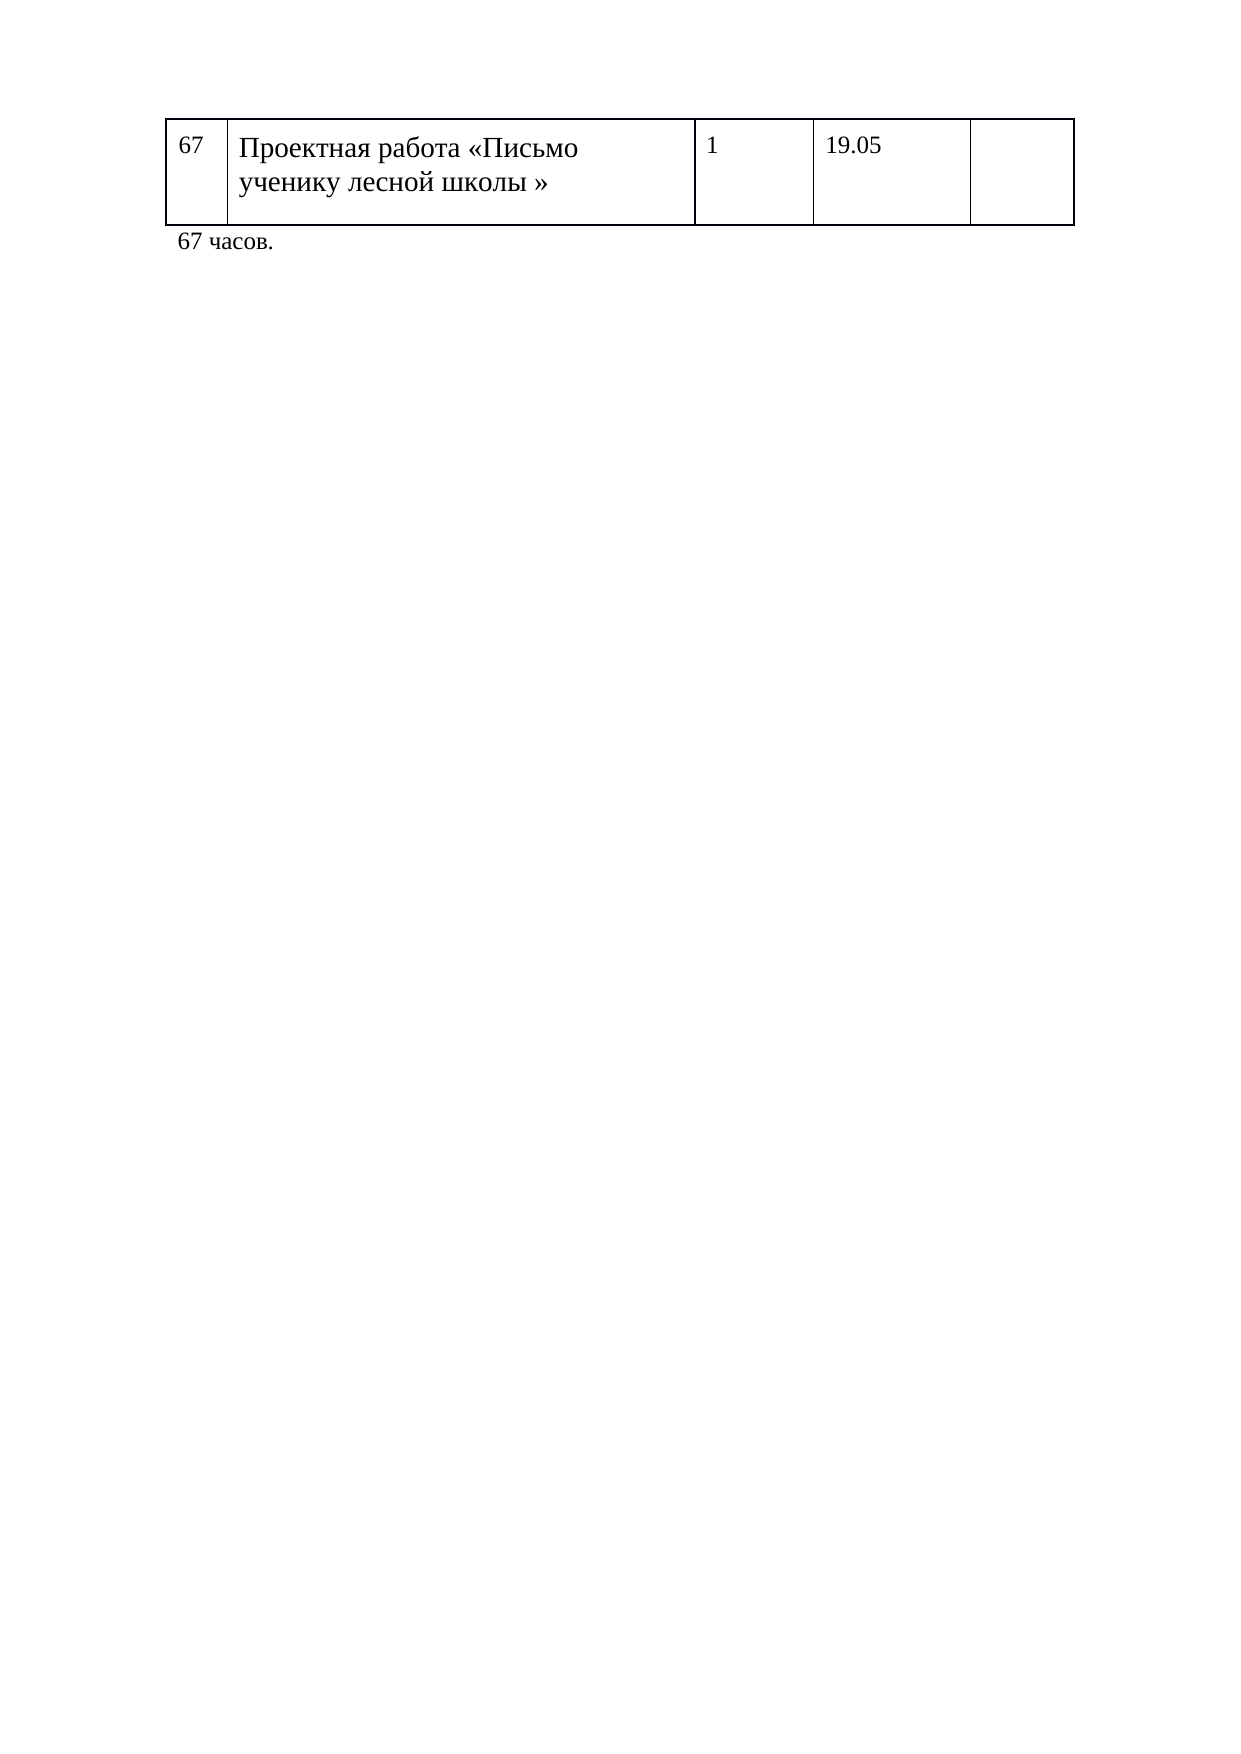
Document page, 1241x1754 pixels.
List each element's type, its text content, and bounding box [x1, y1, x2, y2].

text 67 часов. [177, 226, 1152, 254]
table_cell Проектная работа «Письмо ученику лесной школы » [228, 120, 694, 224]
table_cell 1 [696, 120, 813, 224]
table_cell 19.05 [814, 120, 970, 224]
table_cell [971, 120, 1073, 224]
table_cell 67 [167, 120, 227, 224]
